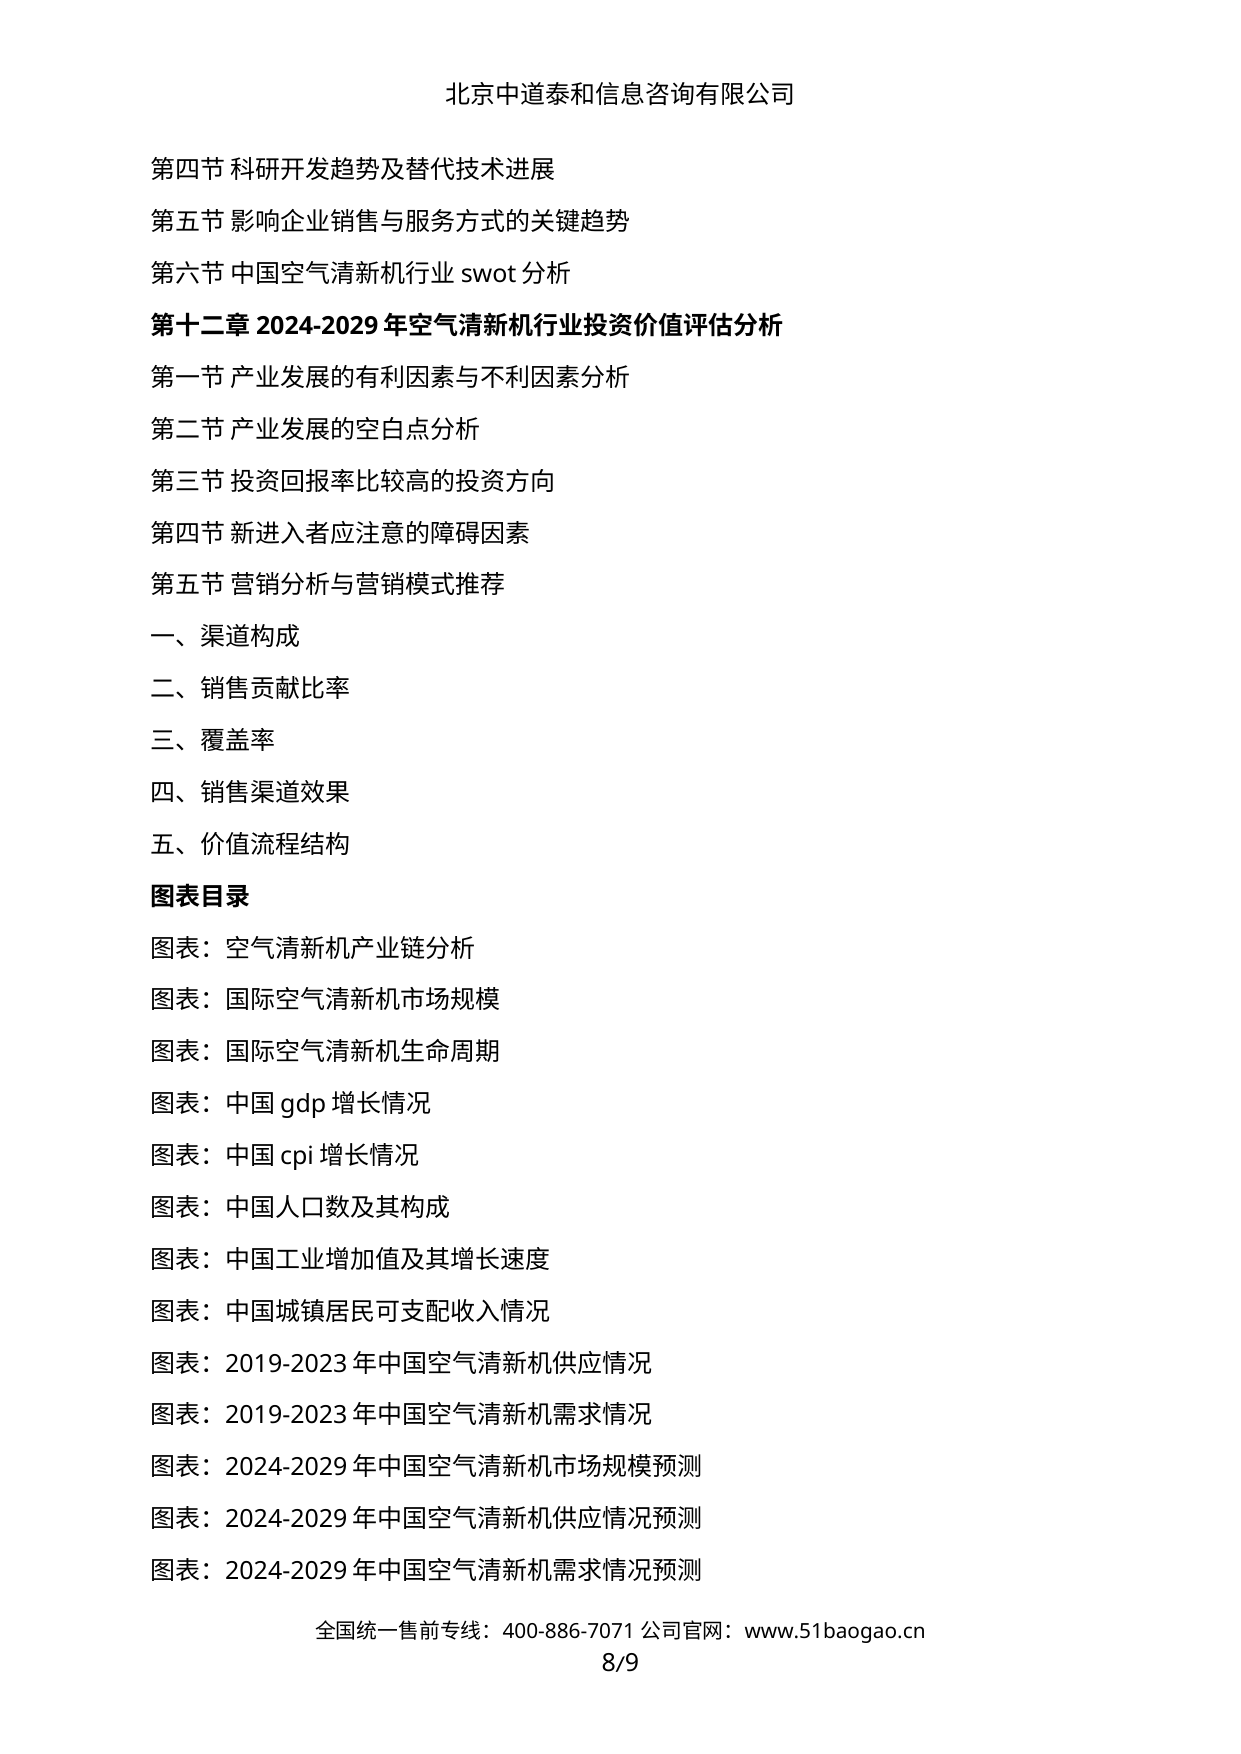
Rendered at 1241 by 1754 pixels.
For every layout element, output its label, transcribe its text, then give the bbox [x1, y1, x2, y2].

text 第四节 科研开发趋势及替代技术进展 [150, 150, 1090, 186]
text 图表：2024-2029年中国空气清新机市场规模预测 [150, 1447, 1090, 1483]
text 第五节 营销分析与营销模式推荐 [150, 565, 1090, 601]
text 图表：中国城镇居民可支配收入情况 [150, 1291, 1090, 1327]
text 图表：2019-2023年中国空气清新机需求情况 [150, 1395, 1090, 1431]
text 图表目录 [150, 876, 1090, 912]
text 图表：中国人口数及其构成 [150, 1187, 1090, 1224]
text 第二节 产业发展的空白点分析 [150, 409, 1090, 446]
text 图表：2024-2029年中国空气清新机需求情况预测 [150, 1551, 1090, 1587]
text 图表：中国工业增加值及其增长速度 [150, 1239, 1090, 1276]
text 第十二章 2024-2029年空气清新机行业投资价值评估分析 [150, 306, 1090, 342]
text 五、价值流程结构 [150, 824, 1090, 861]
text 图表：国际空气清新机生命周期 [150, 1032, 1090, 1068]
text 第六节 中国空气清新机行业swot分析 [150, 254, 1090, 290]
text 第五节 影响企业销售与服务方式的关键趋势 [150, 202, 1090, 238]
text 第三节 投资回报率比较高的投资方向 [150, 461, 1090, 497]
text 图表：国际空气清新机市场规模 [150, 980, 1090, 1016]
text 一、渠道构成 [150, 617, 1090, 653]
text 图表：中国cpi增长情况 [150, 1136, 1090, 1172]
text 第四节 新进入者应注意的障碍因素 [150, 513, 1090, 549]
text 图表：2019-2023年中国空气清新机供应情况 [150, 1343, 1090, 1379]
text 图表：2024-2029年中国空气清新机供应情况预测 [150, 1499, 1090, 1535]
text 三、覆盖率 [150, 721, 1090, 757]
text 二、销售贡献比率 [150, 669, 1090, 705]
text 图表：空气清新机产业链分析 [150, 928, 1090, 964]
text 图表：中国gdp增长情况 [150, 1084, 1090, 1120]
text 第一节 产业发展的有利因素与不利因素分析 [150, 357, 1090, 394]
text 四、销售渠道效果 [150, 772, 1090, 809]
